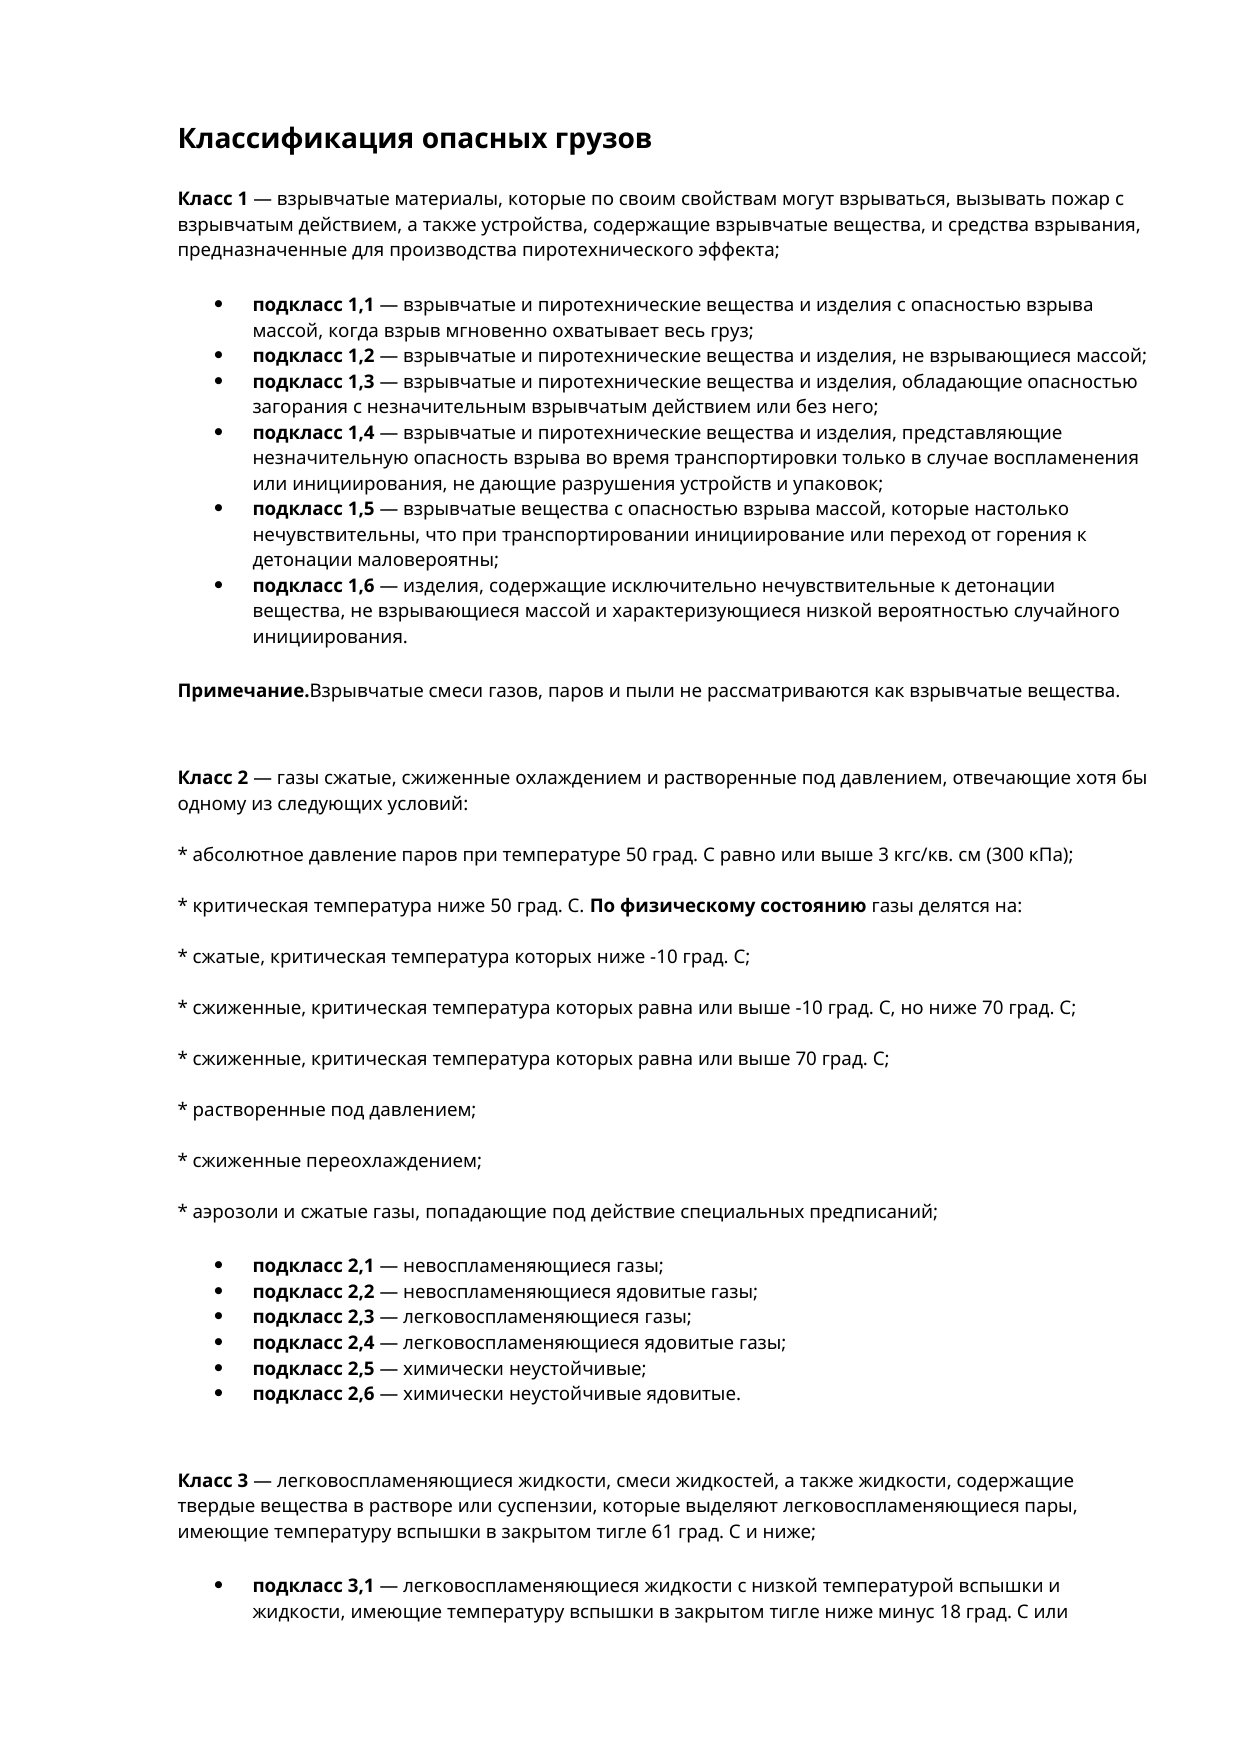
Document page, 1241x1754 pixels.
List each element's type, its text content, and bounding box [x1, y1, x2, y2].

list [215, 1573, 1152, 1624]
list подкласс 2,1 — невоспламеняющиеся газы; [215, 1253, 1152, 1278]
list подкласс 2,3 — легковоспламеняющиеся газы; [215, 1304, 1152, 1329]
text Примечание.Взрывчатые смеси газов, паров и пыли не рассматриваются как взрывчатые вещества. [177, 678, 1152, 703]
list подкласс 1,6 — изделия, содержащие исключительно нечувствительные к детонации вещества, не взрывающиеся массой и характеризующиеся низкой вероятностью случайного инициирования. [215, 572, 1152, 649]
list подкласс 1,3 — взрывчатые и пиротехнические вещества и изделия, обладающие опасностью загорания с незначительным взрывчатым действием или без него; [215, 368, 1152, 419]
list подкласс 2,5 — химически неустойчивые; [215, 1355, 1152, 1380]
text Классификация опасных грузов [177, 118, 1152, 156]
list подкласс 2,2 — невоспламеняющиеся ядовитые газы; [215, 1278, 1152, 1304]
list подкласс 1,2 — взрывчатые и пиротехнические вещества и изделия, не взрывающиеся массой; [215, 342, 1152, 368]
list подкласс 2,4 — легковоспламеняющиеся ядовитые газы; [215, 1329, 1152, 1355]
list подкласс 2,6 — химически неустойчивые ядовитые. [215, 1380, 1152, 1406]
text Класс 2 — газы сжатые, сжиженные охлаждением и растворенные под давлением, отвечающие хотя бы одному из следующих условий: * абсолютное давление паров при температуре 50 град. C равно или выше 3 кгс/кв. см (300 кПа); * критическая температура ниже 50 град. C. По физическому состоянию газы делятся на: * сжатые, критическая температура которых ниже -10 град. C; * сжиженные, критическая температура которых равна или выше -10 град. C, но ниже 70 град. C; * сжиженные, критическая температура которых равна или выше 70 град. C; * растворенные под давлением; * сжиженные переохлаждением; * аэрозоли и сжатые газы, попадающие под действие специальных предписаний; [177, 764, 1152, 1224]
list подкласс 1,5 — взрывчатые вещества с опасностью взрыва массой, которые настолько нечувствительны, что при транспортировании инициирование или переход от горения к детонации маловероятны; [215, 496, 1152, 572]
list подкласс 1,4 — взрывчатые и пиротехнические вещества и изделия, представляющие незначительную опасность взрыва во время транспортировки только в случае воспламенения или инициирования, не дающие разрушения устройств и упаковок; [215, 419, 1152, 496]
list подкласс 1,1 — взрывчатые и пиротехнические вещества и изделия с опасностью взрыва массой, когда взрыв мгновенно охватывает весь груз; [215, 291, 1152, 342]
text Класс 3 — легковоспламеняющиеся жидкости, смеси жидкостей, а также жидкости, содержащие твердые вещества в растворе или суспензии, которые выделяют легковоспламеняющиеся пары, имеющие температуру вспышки в закрытом тигле 61 град. C и ниже; [177, 1467, 1152, 1543]
text Класс 1 — взрывчатые материалы, которые по своим свойствам могут взрываться, вызывать пожар с взрывчатым действием, а также устройства, содержащие взрывчатые вещества, и средства взрывания, предназначенные для производства пиротехнического эффекта; [177, 186, 1152, 262]
